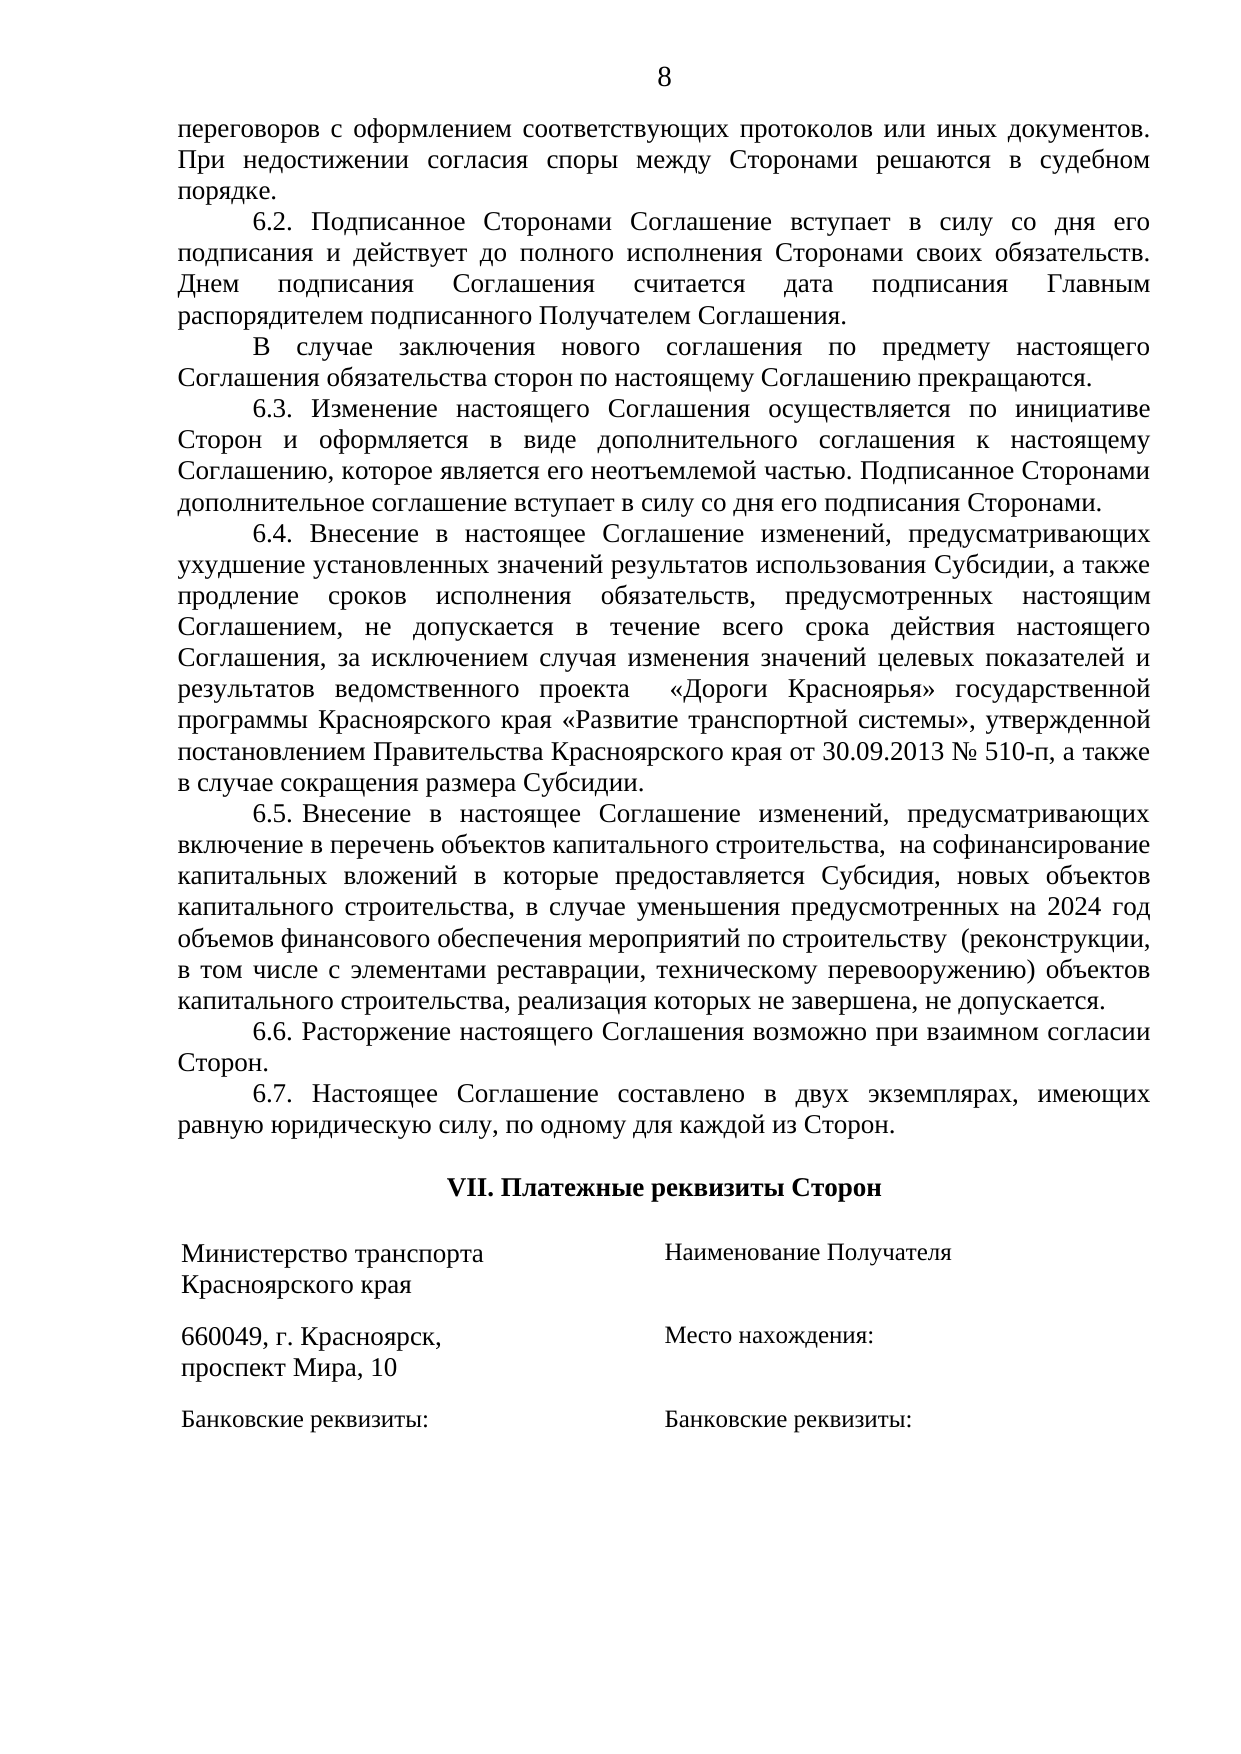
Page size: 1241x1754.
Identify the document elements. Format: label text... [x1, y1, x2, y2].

table_cell Место нахождения: [650, 1310, 1152, 1393]
text 6.6. Расторжение настоящего Соглашения возможно при взаимном согласии Сторон. [177, 1015, 1152, 1077]
table_cell Банковские реквизиты: [171, 1393, 649, 1443]
text В случае заключения нового соглашения по предмету настоящего Соглашения обязательства сторон по настоящему Соглашению прекращаются. [177, 330, 1152, 392]
text 6.2. Подписанное Сторонами Соглашение вступает в силу со дня его подписания и действует до полного исполнения Сторонами своих обязательств. Днем подписания Соглашения считается дата подписания Главным распорядителем подписанного Получателем Соглашения. [177, 205, 1152, 330]
table_header Наименование Получателя [650, 1226, 1152, 1309]
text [177, 112, 1152, 205]
table_cell Банковские реквизиты: [650, 1393, 1152, 1443]
text 6.3. Изменение настоящего Соглашения осуществляется по инициативе Сторон и оформляется в виде дополнительного соглашения к настоящему Соглашению, которое является его неотъемлемой частью. Подписанное Сторонами дополнительное соглашение вступает в силу со дня его подписания Сторонами. [177, 392, 1152, 517]
table_cell 660049, г. Красноярск, проспект Мира, 10 [171, 1310, 649, 1393]
text 6.7. Настоящее Соглашение составлено в двух экземплярах, имеющих равную юридическую силу, по одному для каждой из Сторон. [177, 1077, 1152, 1140]
table_header Министерство транспорта Красноярского края [171, 1226, 649, 1309]
text 6.4. Внесение в настоящее Соглашение изменений, предусматривающих ухудшение установленных значений результатов использования Субсидии, а также продление сроков исполнения обязательств, предусмотренных настоящим Соглашением, не допускается в течение всего срока действия настоящего Соглашения, за исключением случая изменения значений целевых показателей и результатов ведомственного проекта «Дороги Красноярья» государственной программы Красноярского края «Развитие транспортной системы», утвержденной постановлением Правительства Красноярского края от 30.09.2013 № 510-п, а также в случае сокращения размера Субсидии. [177, 517, 1152, 797]
text 6.5. Внесение в настоящее Соглашение изменений, предусматривающих включение в перечень объектов капитального строительства, на софинансирование капитальных вложений в которые предоставляется Субсидия, новых объектов капитального строительства, в случае уменьшения предусмотренных на 2024 год объемов финансового обеспечения мероприятий по строительству (реконструкции, в том числе с элементами реставрации, техническому перевооружению) объектов капитального строительства, реализация которых не завершена, не допускается. [177, 797, 1152, 1015]
text VII. Платежные реквизиты Сторон [177, 1171, 1152, 1202]
